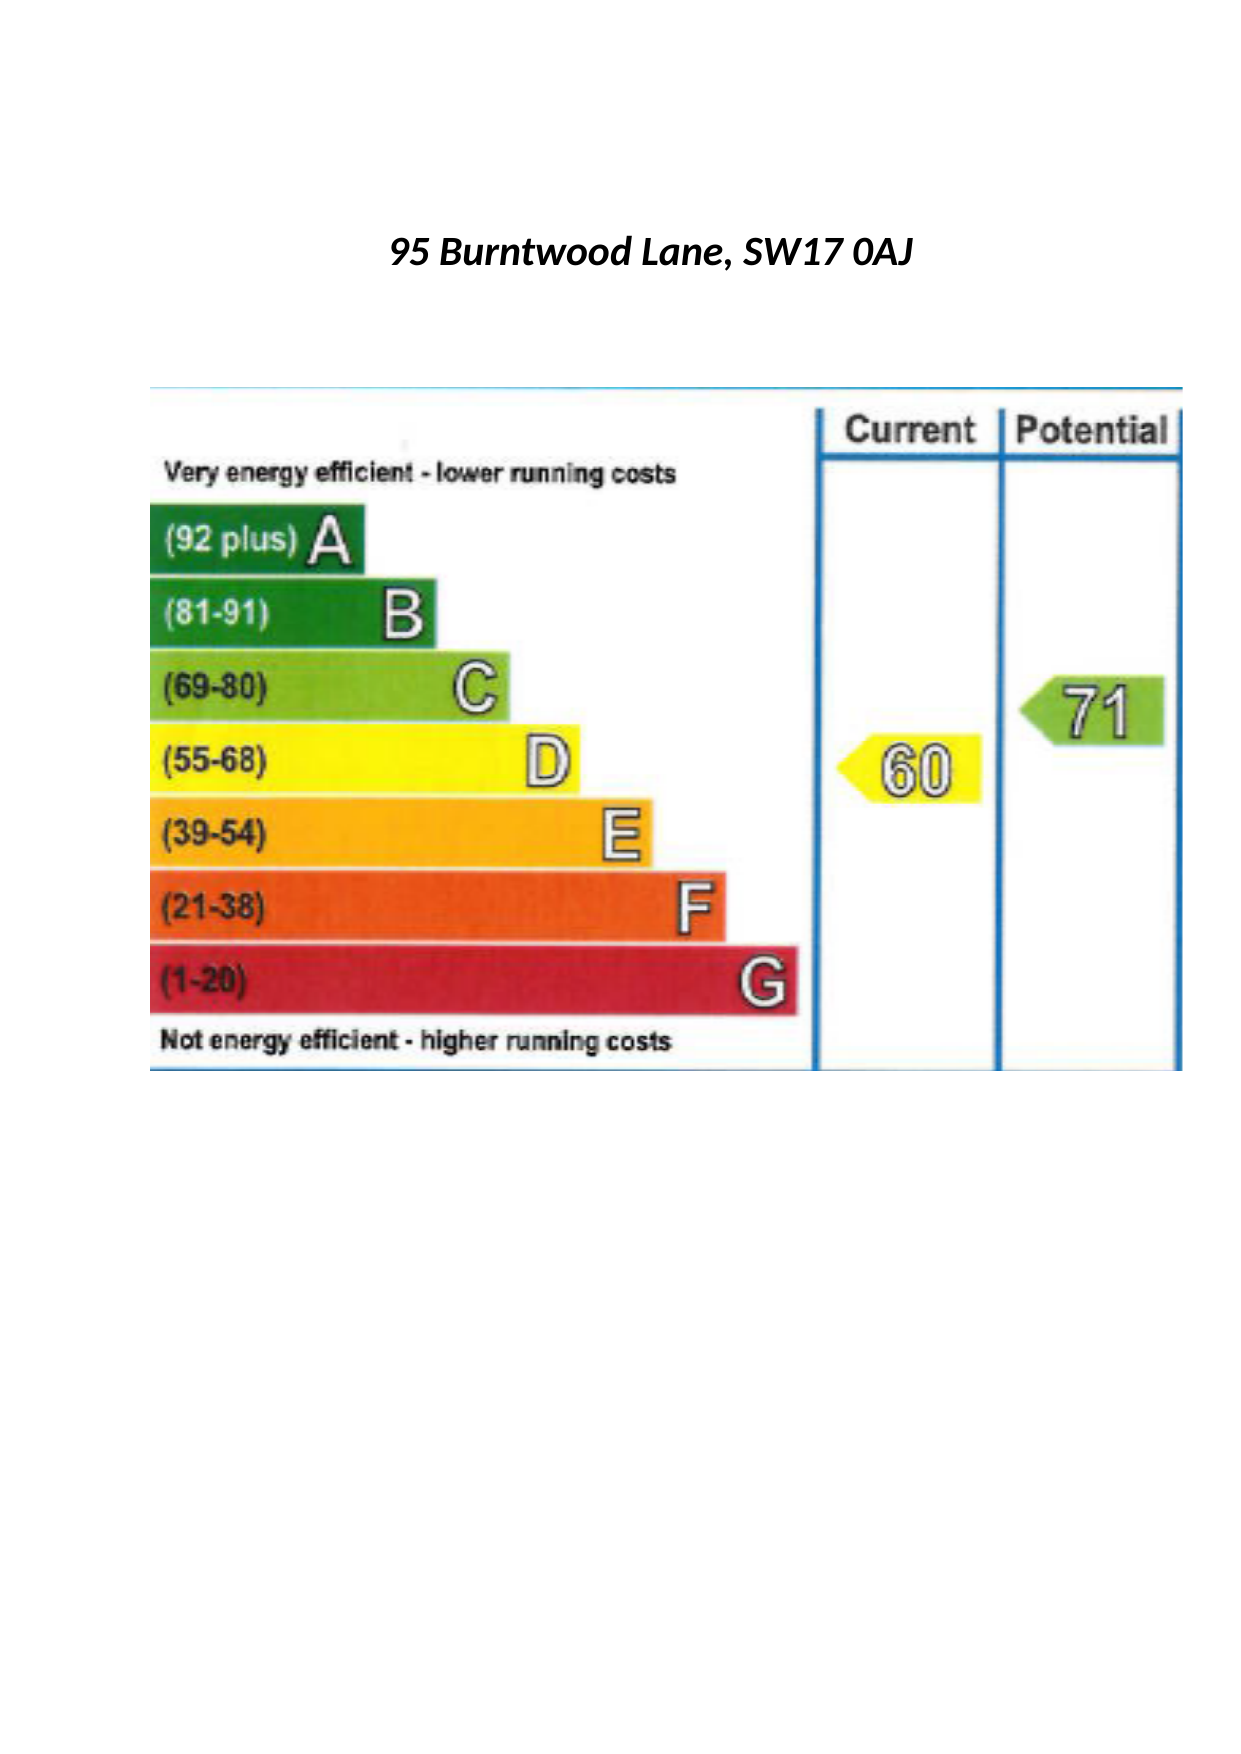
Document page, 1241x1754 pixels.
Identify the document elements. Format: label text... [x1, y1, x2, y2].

text 95 Burntwood Lane, SW17 0AJ [150, 224, 1090, 275]
